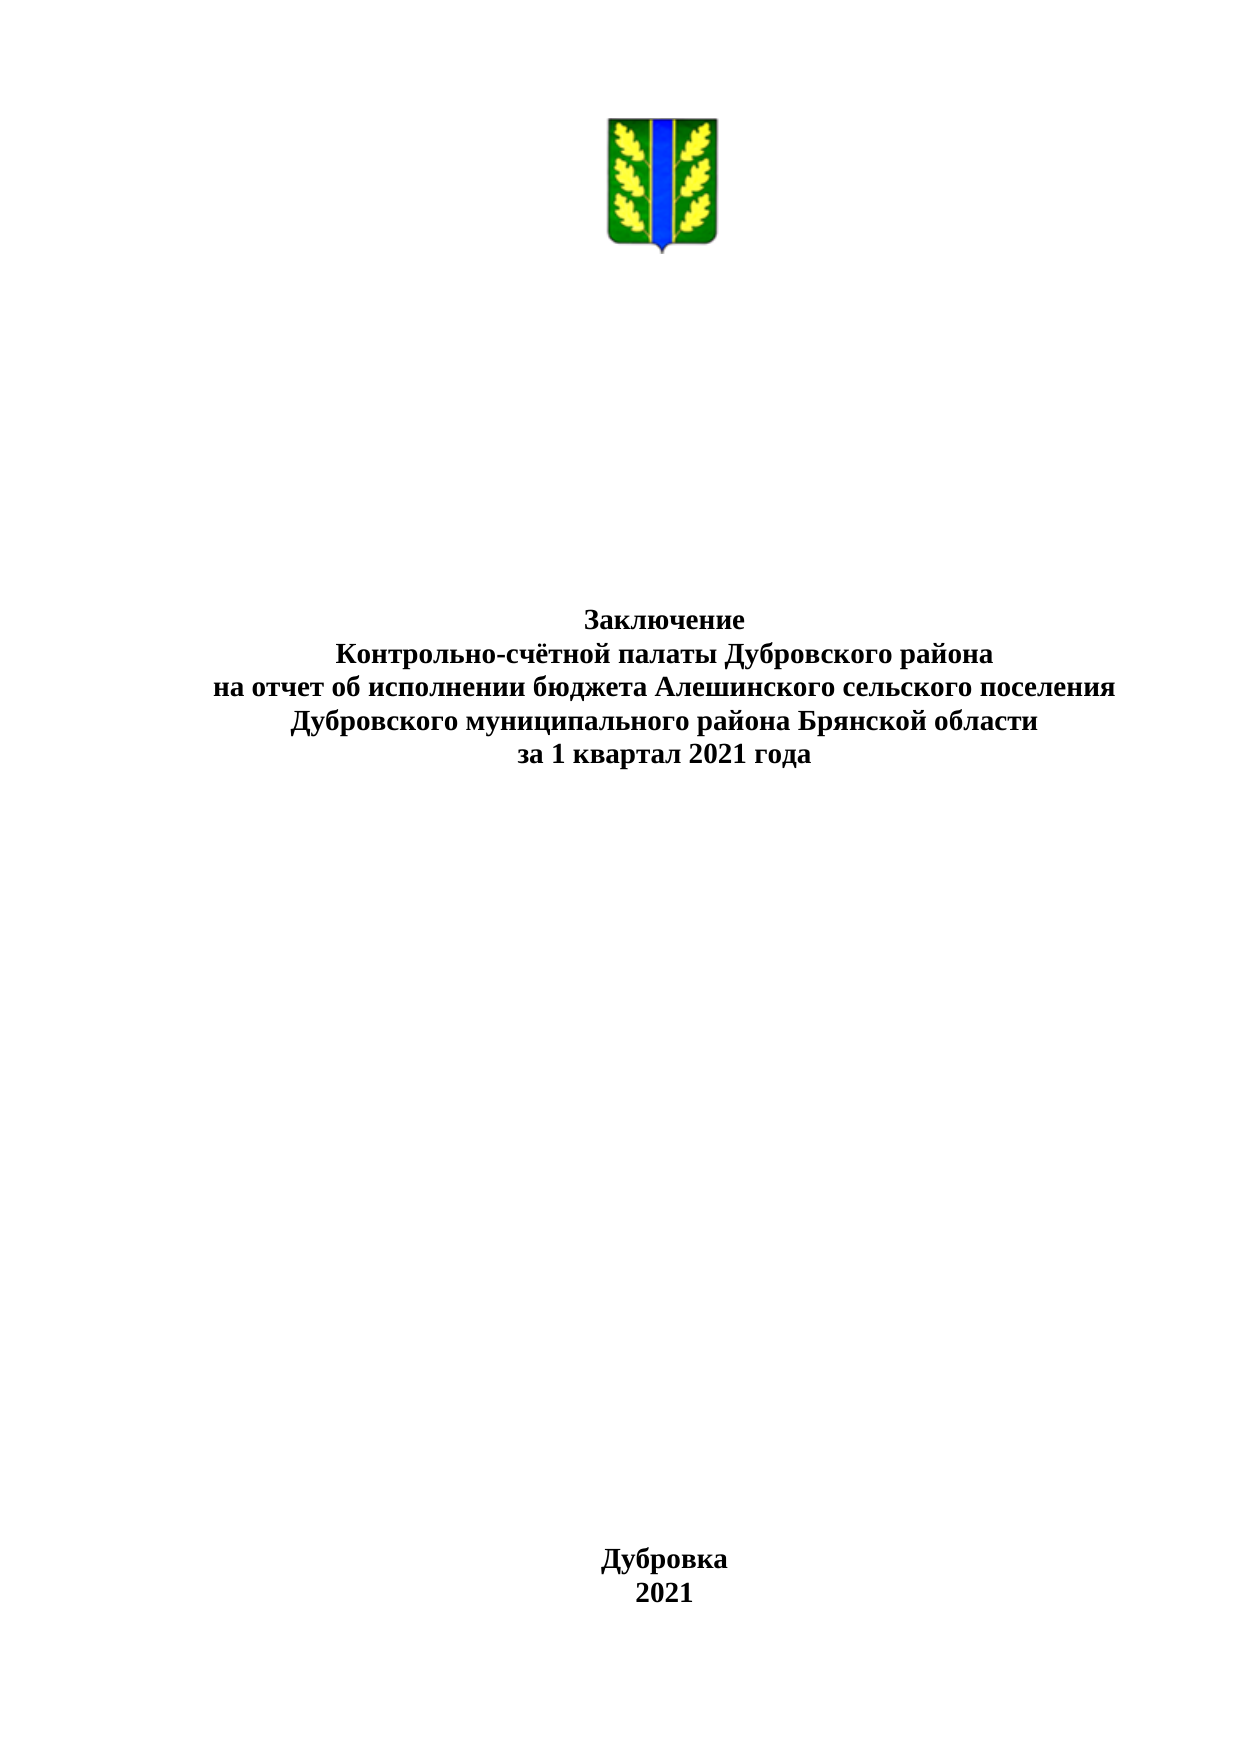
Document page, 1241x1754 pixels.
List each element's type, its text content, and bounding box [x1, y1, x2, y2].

text на отчет об исполнении бюджета Алешинского сельского поселения Дубровского муниципального района Брянской области [177, 669, 1152, 736]
text 2021 [177, 1575, 1152, 1608]
text Контрольно-счётной палаты Дубровского района [177, 636, 1152, 669]
picture [604, 118, 725, 254]
text за 1 квартал 2021 года [177, 736, 1152, 770]
text Дубровка [177, 1541, 1152, 1575]
text Заключение [177, 602, 1152, 636]
